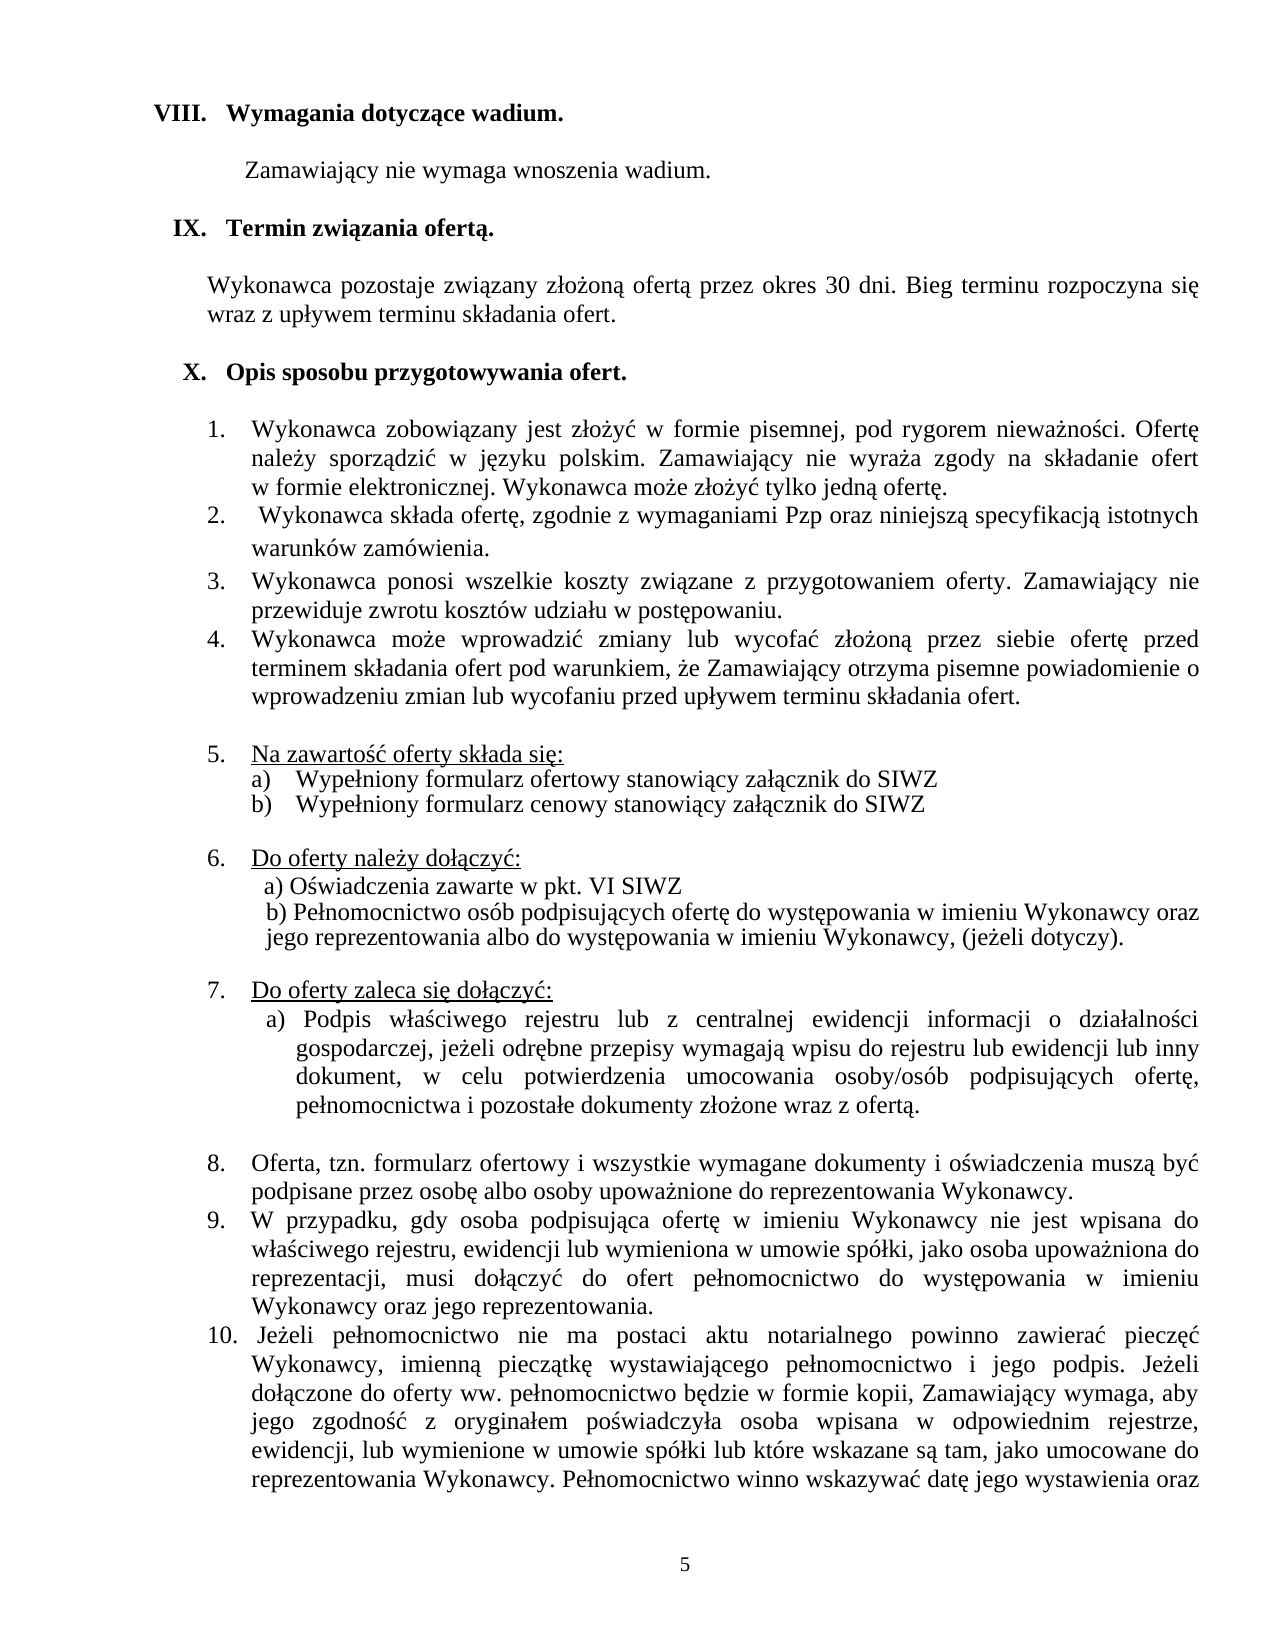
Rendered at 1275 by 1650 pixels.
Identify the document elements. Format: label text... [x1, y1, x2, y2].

list Wykonawca składa ofertę, zgodnie z wymaganiami Pzp oraz niniejszą specyfikacją istotnych warunków zamówienia. [207, 500, 1200, 562]
list Termin związania ofertą. [207, 213, 1200, 242]
list Wykonawca ponosi wszelkie koszty związane z przygotowaniem oferty. Zamawiający nie przewiduje zwrotu kosztów udziału w postępowaniu. [207, 566, 1200, 624]
text 6. Do oferty należy dołączyć: [207, 843, 1200, 871]
list Wykonawca może wprowadzić zmiany lub wycofać złożoną przez siebie ofertę przed terminem składania ofert pod warunkiem, że Zamawiający otrzyma pisemne powiadomienie o wprowadzeniu zmian lub wycofaniu przed upływem terminu składania ofert. [207, 624, 1200, 710]
text Wykonawca pozostaje związany złożoną ofertą przez okres 30 dni. Bieg terminu rozpoczyna się wraz z upływem terminu składania ofert. [207, 270, 1200, 328]
list Wypełniony formularz cenowy stanowiący załącznik do SIWZ [251, 793, 1200, 818]
list Wykonawca zobowiązany jest złożyć w formie pisemnej, pod rygorem nieważności. Ofertę należy sporządzić w języku polskim. Zamawiający nie wyraża zgody na składanie ofert w formie elektronicznej. Wykonawca może złożyć tylko jedną ofertę. [207, 414, 1200, 500]
text a) Podpis właściwego rejestru lub z centralnej ewidencji informacji o działalności gospodarczej, jeżeli odrębne przepisy wymagają wpisu do rejestru lub ewidencji lub inny dokument, w celu potwierdzenia umocowania osoby/osób podpisujących ofertę, pełnomocnictwa i pozostałe dokumenty złożone wraz z ofertą. [266, 1004, 1200, 1119]
list Wypełniony formularz ofertowy stanowiący załącznik do SIWZ [251, 768, 1200, 793]
list Wymagania dotyczące wadium. [207, 98, 1200, 127]
text a) Oświadczenia zawarte w pkt. VI SIWZ [251, 871, 1200, 900]
list Na zawartość oferty składa się: [207, 739, 1200, 768]
text 9. W przypadku, gdy osoba podpisująca ofertę w imieniu Wykonawcy nie jest wpisana do właściwego rejestru, ewidencji lub wymieniona w umowie spółki, jako osoba upoważniona do reprezentacji, musi dołączyć do ofert pełnomocnictwo do występowania w imieniu Wykonawcy oraz jego reprezentowania. [207, 1205, 1200, 1320]
list Opis sposobu przygotowywania ofert. [207, 357, 1200, 385]
list Oferta, tzn. formularz ofertowy i wszystkie wymagane dokumenty i oświadczenia muszą być podpisane przez osobę albo osoby upoważnione do reprezentowania Wykonawcy. [207, 1148, 1200, 1205]
text Zamawiający nie wymaga wnoszenia wadium. [244, 155, 1200, 184]
text b) Pełnomocnictwo osób podpisujących ofertę do występowania w imieniu Wykonawcy oraz jego reprezentowania albo do występowania w imieniu Wykonawcy, (jeżeli dotyczy). [266, 900, 1200, 950]
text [207, 1320, 1200, 1493]
text 7. Do oferty zaleca się dołączyć: [207, 975, 1200, 1004]
